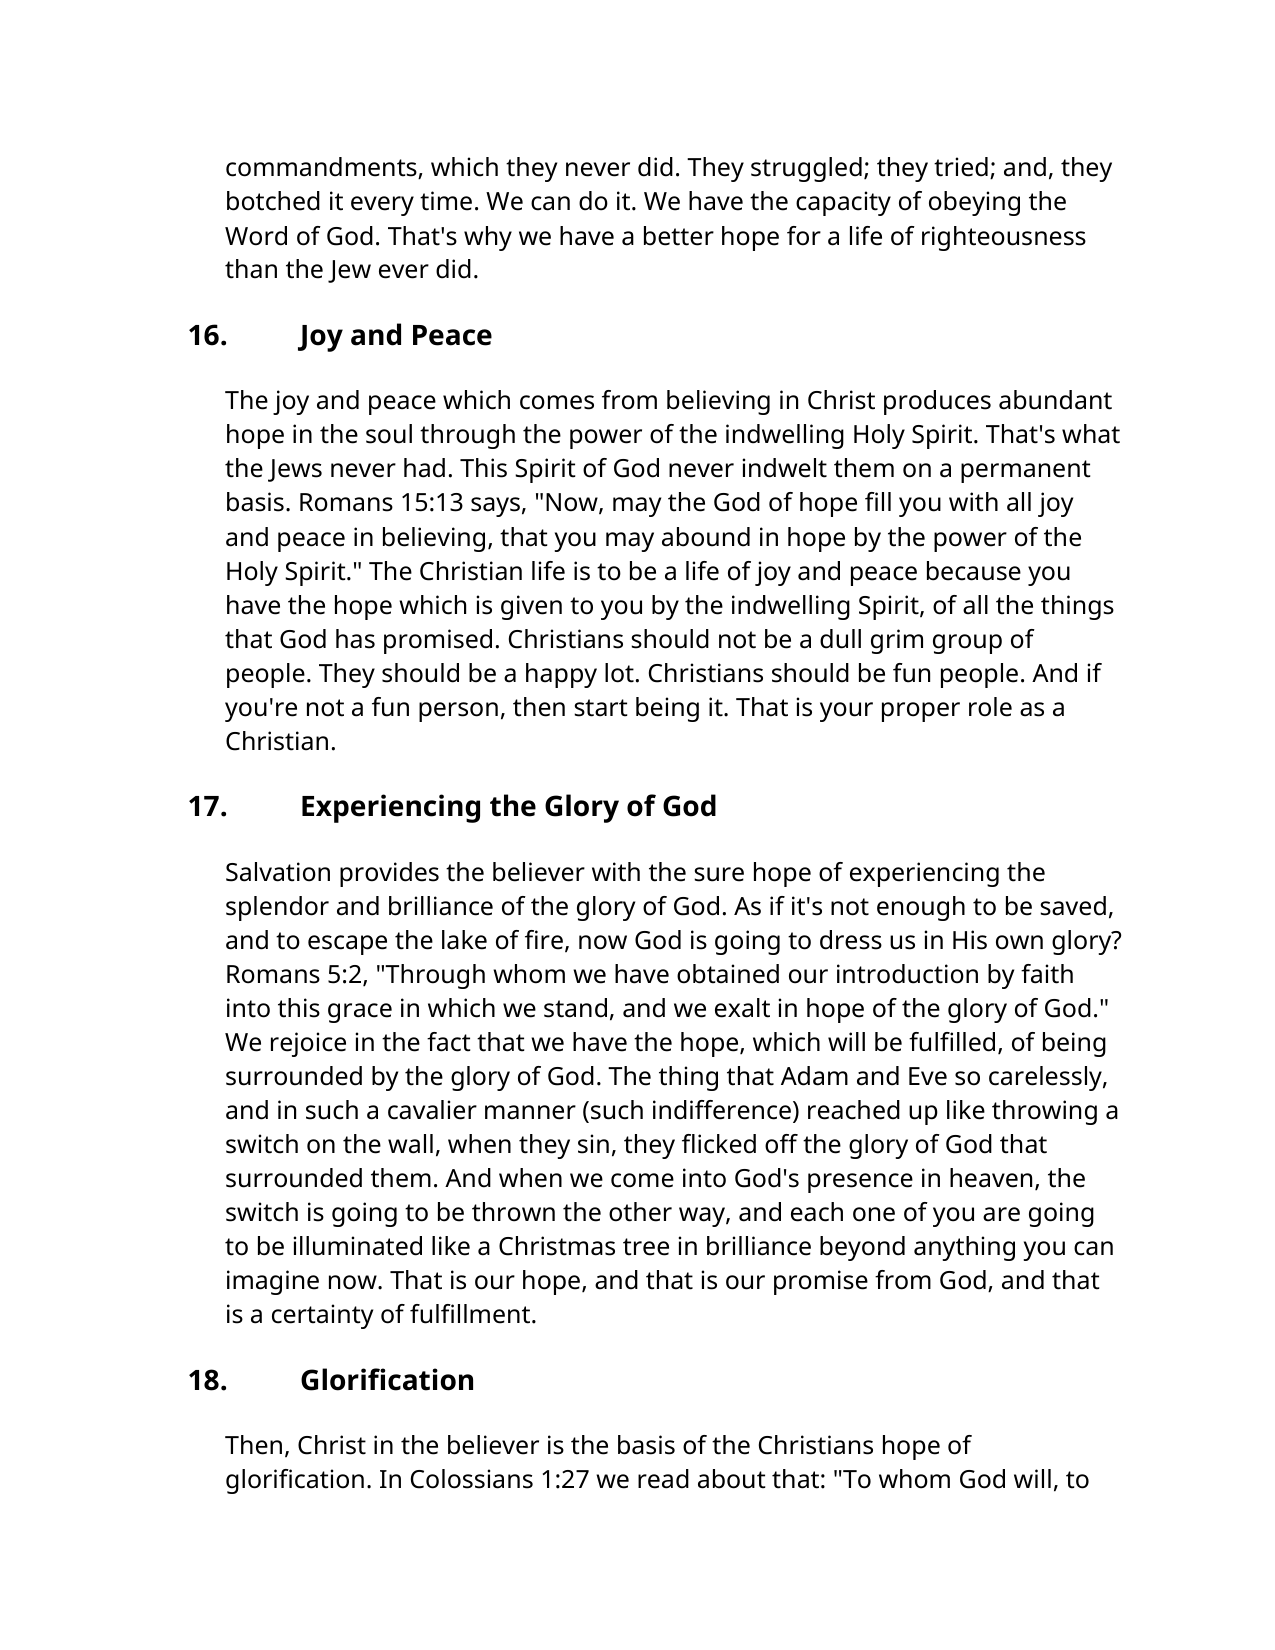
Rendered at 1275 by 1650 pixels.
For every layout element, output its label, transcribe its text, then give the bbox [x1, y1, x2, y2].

text Salvation provides the believer with the sure hope of experiencing the splendor and brilliance of the glory of God. As if it's not enough to be saved, and to escape the lake of fire, now God is going to dress us in His own glory? Romans 5:2, "Through whom we have obtained our introduction by faith into this grace in which we stand, and we exalt in hope of the glory of God." We rejoice in the fact that we have the hope, which will be fulfilled, of being surrounded by the glory of God. The thing that Adam and Eve so carelessly, and in such a cavalier manner (such indifference) reached up like throwing a switch on the wall, when they sin, they flicked off the glory of God that surrounded them. And when we come into God's presence in heaven, the switch is going to be thrown the other way, and each one of you are going to be illuminated like a Christmas tree in brilliance beyond anything you can imagine now. That is our hope, and that is our promise from God, and that is a certainty of fulfillment. [225, 854, 1125, 1331]
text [225, 1428, 1125, 1496]
list Experiencing the Glory of God [187, 787, 1125, 825]
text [225, 150, 1125, 286]
list Glorification [187, 1360, 1125, 1399]
list Joy and Peace [187, 315, 1125, 354]
text The joy and peace which comes from believing in Christ produces abundant hope in the soul through the power of the indwelling Holy Spirit. That's what the Jews never had. This Spirit of God never indwelt them on a permanent basis. Romans 15:13 says, "Now, may the God of hope fill you with all joy and peace in believing, that you may abound in hope by the power of the Holy Spirit." The Christian life is to be a life of joy and peace because you have the hope which is given to you by the indwelling Spirit, of all the things that God has promised. Christians should not be a dull grim group of people. They should be a happy lot. Christians should be fun people. And if you're not a fun person, then start being it. That is your proper role as a Christian. [225, 383, 1125, 758]
